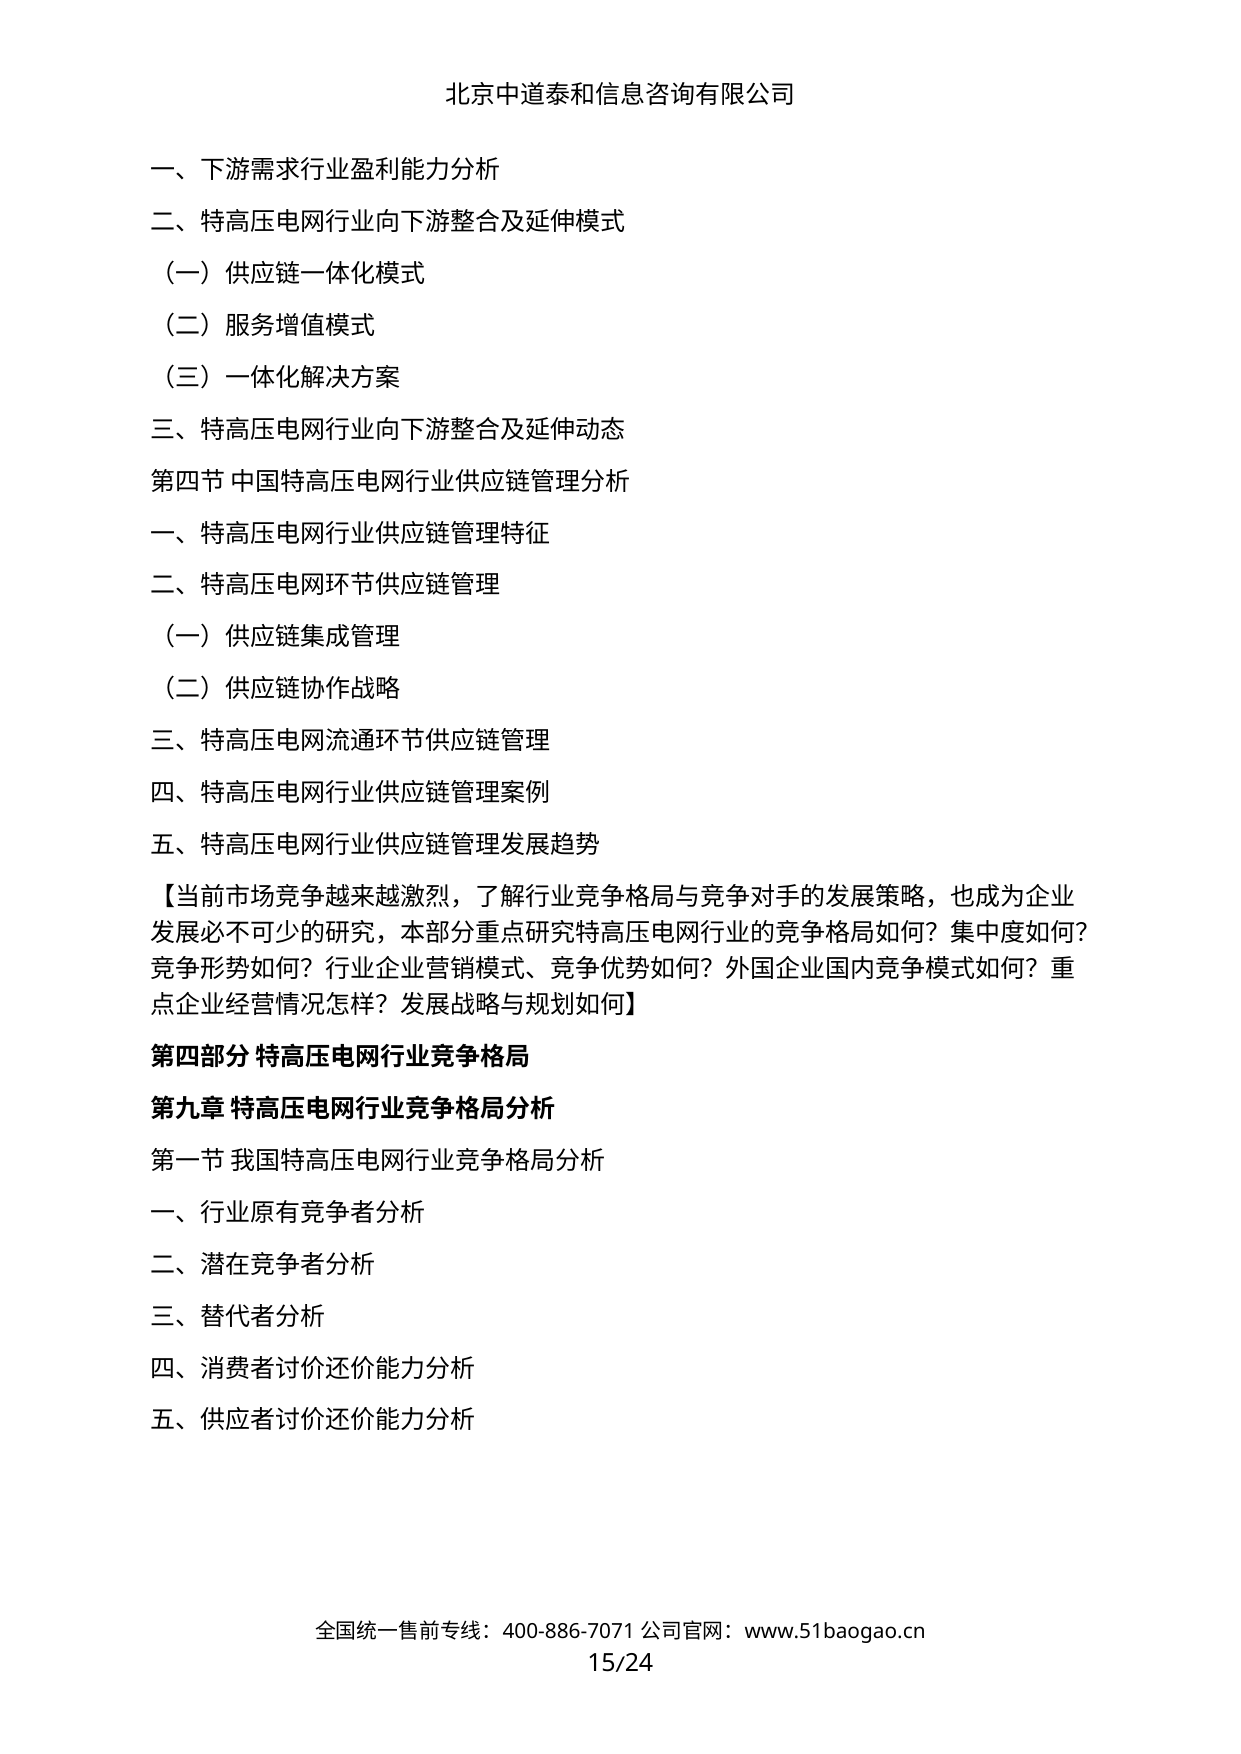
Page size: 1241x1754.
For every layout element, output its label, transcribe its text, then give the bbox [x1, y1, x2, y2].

text 【当前市场竞争越来越激烈，了解行业竞争格局与竞争对手的发展策略，也成为企业发展必不可少的研究，本部分重点研究特高压电网行业的竞争格局如何？集中度如何？竞争形势如何？行业企业营销模式、竞争优势如何？外国企业国内竞争模式如何？重点企业经营情况怎样？发展战略与规划如何】 [150, 876, 1090, 1021]
text 二、特高压电网环节供应链管理 [150, 565, 1090, 601]
text 三、特高压电网流通环节供应链管理 [150, 721, 1090, 757]
text 三、替代者分析 [150, 1296, 1090, 1332]
text 第四部分 特高压电网行业竞争格局 [150, 1037, 1090, 1073]
text 第四节 中国特高压电网行业供应链管理分析 [150, 461, 1090, 497]
text 一、下游需求行业盈利能力分析 [150, 150, 1090, 186]
text 五、特高压电网行业供应链管理发展趋势 [150, 824, 1090, 861]
text （一）供应链集成管理 [150, 617, 1090, 653]
text 二、特高压电网行业向下游整合及延伸模式 [150, 202, 1090, 238]
text 四、特高压电网行业供应链管理案例 [150, 772, 1090, 809]
text 三、特高压电网行业向下游整合及延伸动态 [150, 409, 1090, 446]
text 四、消费者讨价还价能力分析 [150, 1348, 1090, 1384]
text 五、供应者讨价还价能力分析 [150, 1400, 1090, 1436]
text 二、潜在竞争者分析 [150, 1244, 1090, 1281]
text 第九章 特高压电网行业竞争格局分析 [150, 1089, 1090, 1125]
text （二）供应链协作战略 [150, 669, 1090, 705]
text （二）服务增值模式 [150, 306, 1090, 342]
text （三）一体化解决方案 [150, 357, 1090, 394]
text 一、特高压电网行业供应链管理特征 [150, 513, 1090, 549]
text 第一节 我国特高压电网行业竞争格局分析 [150, 1141, 1090, 1177]
text 一、行业原有竞争者分析 [150, 1192, 1090, 1229]
text （一）供应链一体化模式 [150, 254, 1090, 290]
